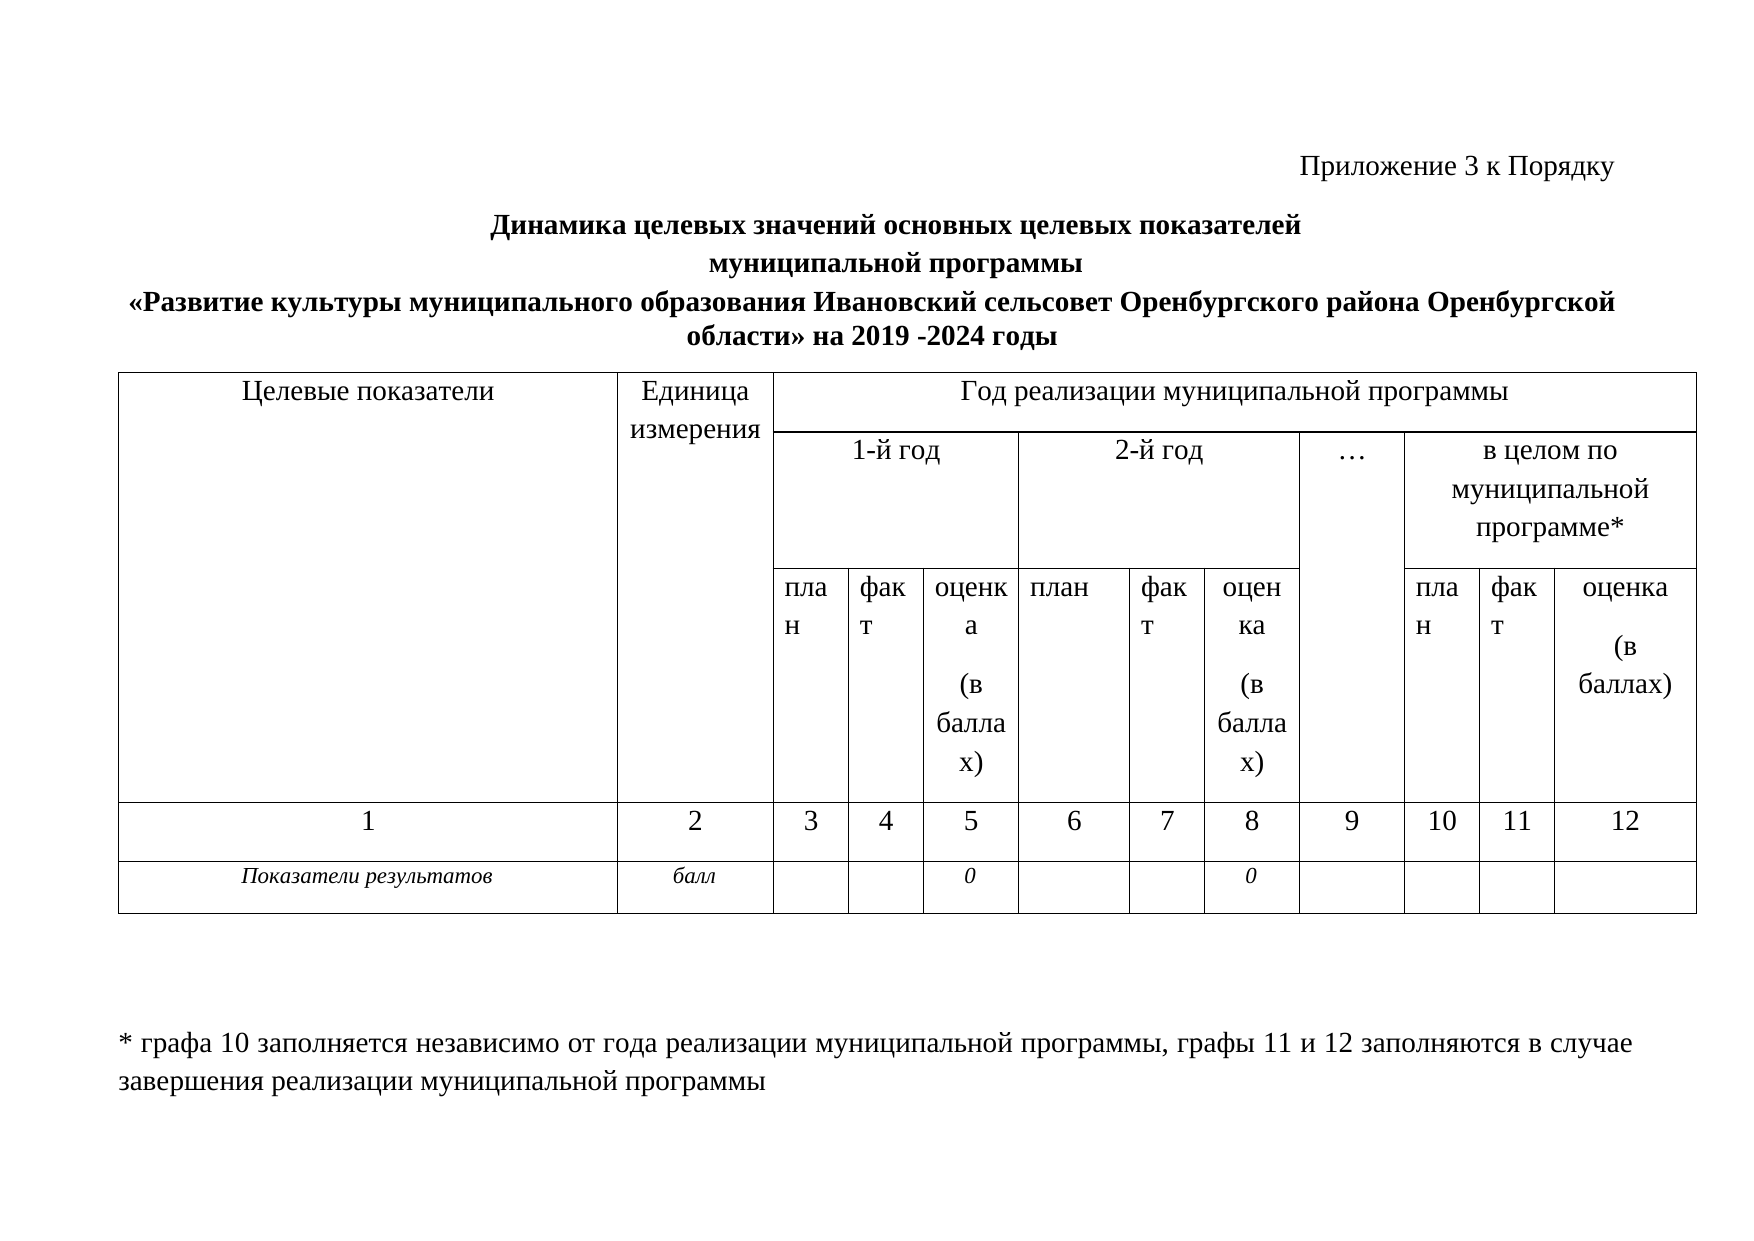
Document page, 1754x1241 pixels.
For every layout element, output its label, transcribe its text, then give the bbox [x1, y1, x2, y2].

table_cell [1480, 862, 1554, 913]
table_cell 7 [1130, 803, 1204, 861]
table_cell план [774, 569, 848, 802]
table_cell план [1405, 569, 1479, 802]
table_cell 2 [618, 803, 773, 861]
table_cell 5 [924, 803, 1018, 861]
table_cell 12 [1555, 803, 1696, 861]
table_cell факт [1130, 569, 1204, 802]
table_header Единица измерения [618, 373, 773, 802]
table_cell [774, 862, 848, 913]
table_header Год реализации муниципальной программы [774, 373, 1696, 431]
table_cell 0 [1205, 862, 1299, 913]
table_cell 3 [774, 803, 848, 861]
table_cell [1019, 862, 1129, 913]
table_cell 2-й год [1019, 433, 1299, 568]
text «Развитие культуры муниципального образования Ивановский сельсовет Оренбургского района Оренбургской области» на 2019 -2024 годы [118, 284, 1626, 351]
table_cell 6 [1019, 803, 1129, 861]
table_cell балл [618, 862, 773, 913]
table_cell факт [1480, 569, 1554, 802]
table_cell [1300, 862, 1404, 913]
table_cell 9 [1300, 803, 1404, 861]
table_cell [1130, 862, 1204, 913]
table_cell [1555, 862, 1696, 913]
table_cell оценка (в баллах) [1205, 569, 1299, 802]
text * графа 10 заполняется независимо от года реализации муниципальной программы, графы 11 и 12 заполняются в случае завершения реализации муниципальной программы [118, 1025, 1636, 1097]
table_cell [849, 862, 923, 913]
table_cell 8 [1205, 803, 1299, 861]
table_cell 1 [119, 803, 617, 861]
table_cell оценка (в баллах) [924, 569, 1018, 802]
table_cell 11 [1480, 803, 1554, 861]
table_cell [1405, 862, 1479, 913]
text муниципальной программы [156, 246, 1636, 279]
table_cell Показатели результатов [119, 862, 617, 913]
table_cell оценка (в баллах) [1555, 569, 1696, 802]
table_cell 1-й год [774, 433, 1018, 568]
text Приложение 3 к Порядку [1299, 148, 1636, 181]
table_cell 4 [849, 803, 923, 861]
table_cell … [1300, 433, 1404, 802]
table_cell 0 [924, 862, 1018, 913]
table_cell факт [849, 569, 923, 802]
table_header Целевые показатели [119, 373, 617, 802]
text Динамика целевых значений основных целевых показателей [156, 207, 1636, 241]
table_cell в целом по муниципальной программе* [1405, 433, 1696, 568]
table_cell план [1019, 569, 1129, 802]
table_cell 10 [1405, 803, 1479, 861]
